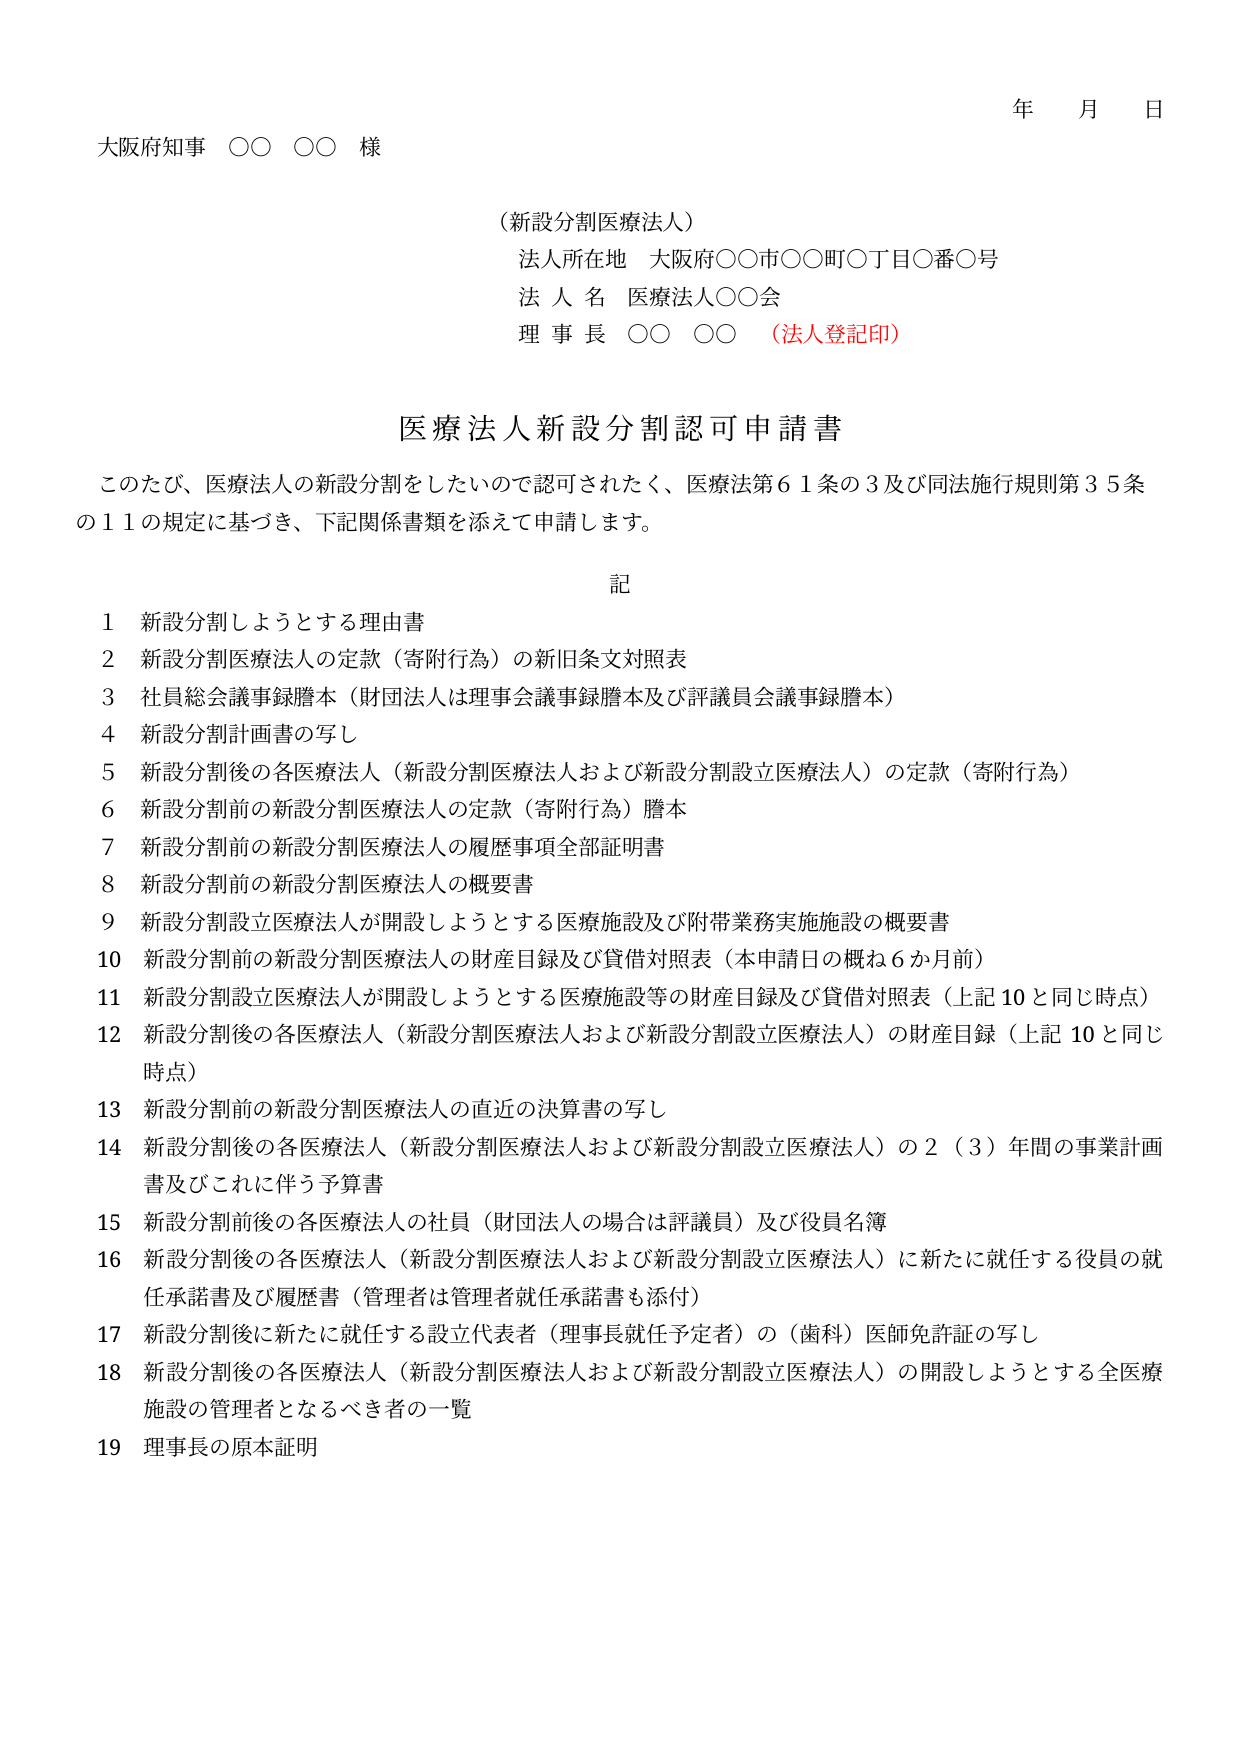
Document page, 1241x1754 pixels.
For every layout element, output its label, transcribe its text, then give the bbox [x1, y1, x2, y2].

text 11 新設分割設立医療法人が開設しようとする医療施設等の財産目録及び貸借対照表（上記10と同じ時点） [97, 977, 1165, 1014]
text 12 新設分割後の各医療法人（新設分割医療法人および新設分割設立医療法人）の財産目録（上記10と同じ時点） [97, 1014, 1165, 1089]
text １ 新設分割しようとする理由書 [97, 602, 1165, 639]
text ２ 新設分割医療法人の定款（寄附行為）の新旧条文対照表 [97, 639, 1165, 677]
text ８ 新設分割前の新設分割医療法人の概要書 [97, 864, 1165, 902]
text 法人名 医療法人○○会 [518, 277, 1165, 314]
text 年 月 日 [112, 89, 1165, 127]
text 理事長 ○○ ○○ （法人登記印） [518, 314, 1165, 352]
text 13 新設分割前の新設分割医療法人の直近の決算書の写し [97, 1089, 1165, 1127]
text 医療法人新設分割認可申請書 [75, 389, 1165, 464]
text 19 理事長の原本証明 [97, 1427, 1165, 1464]
text ３ 社員総会議事録謄本（財団法人は理事会議事録謄本及び評議員会議事録謄本） [97, 677, 1165, 714]
text 法人所在地 大阪府○○市○○町○丁目○番○号 [518, 239, 1165, 277]
text ７ 新設分割前の新設分割医療法人の履歴事項全部証明書 [97, 827, 1165, 864]
text ４ 新設分割計画書の写し [97, 714, 1165, 752]
text このたび、医療法人の新設分割をしたいので認可されたく、医療法第６１条の３及び同法施行規則第３５条の１１の規定に基づき、下記関係書類を添えて申請します。 [75, 464, 1165, 539]
text 大阪府知事 ○○ ○○ 様 [75, 127, 1165, 164]
text 17 新設分割後に新たに就任する設立代表者（理事長就任予定者）の（歯科）医師免許証の写し [97, 1314, 1165, 1352]
text 15 新設分割前後の各医療法人の社員（財団法人の場合は評議員）及び役員名簿 [97, 1202, 1165, 1239]
text ６ 新設分割前の新設分割医療法人の定款（寄附行為）謄本 [97, 789, 1165, 827]
text 18 新設分割後の各医療法人（新設分割医療法人および新設分割設立医療法人）の開設しようとする全医療施設の管理者となるべき者の一覧 [97, 1352, 1165, 1427]
text 10 新設分割前の新設分割医療法人の財産目録及び貸借対照表（本申請日の概ね６か月前） [97, 939, 1165, 977]
text ９ 新設分割設立医療法人が開設しようとする医療施設及び附帯業務実施施設の概要書 [97, 902, 1165, 939]
text （新設分割医療法人） [94, 202, 1165, 239]
text 14 新設分割後の各医療法人（新設分割医療法人および新設分割設立医療法人）の２（３）年間の事業計画書及びこれに伴う予算書 [97, 1127, 1165, 1202]
text ５ 新設分割後の各医療法人（新設分割医療法人および新設分割設立医療法人）の定款（寄附行為） [97, 752, 1165, 789]
text 16 新設分割後の各医療法人（新設分割医療法人および新設分割設立医療法人）に新たに就任する役員の就任承諾書及び履歴書（管理者は管理者就任承諾書も添付） [97, 1239, 1165, 1314]
subtitle 記 [75, 564, 1165, 602]
